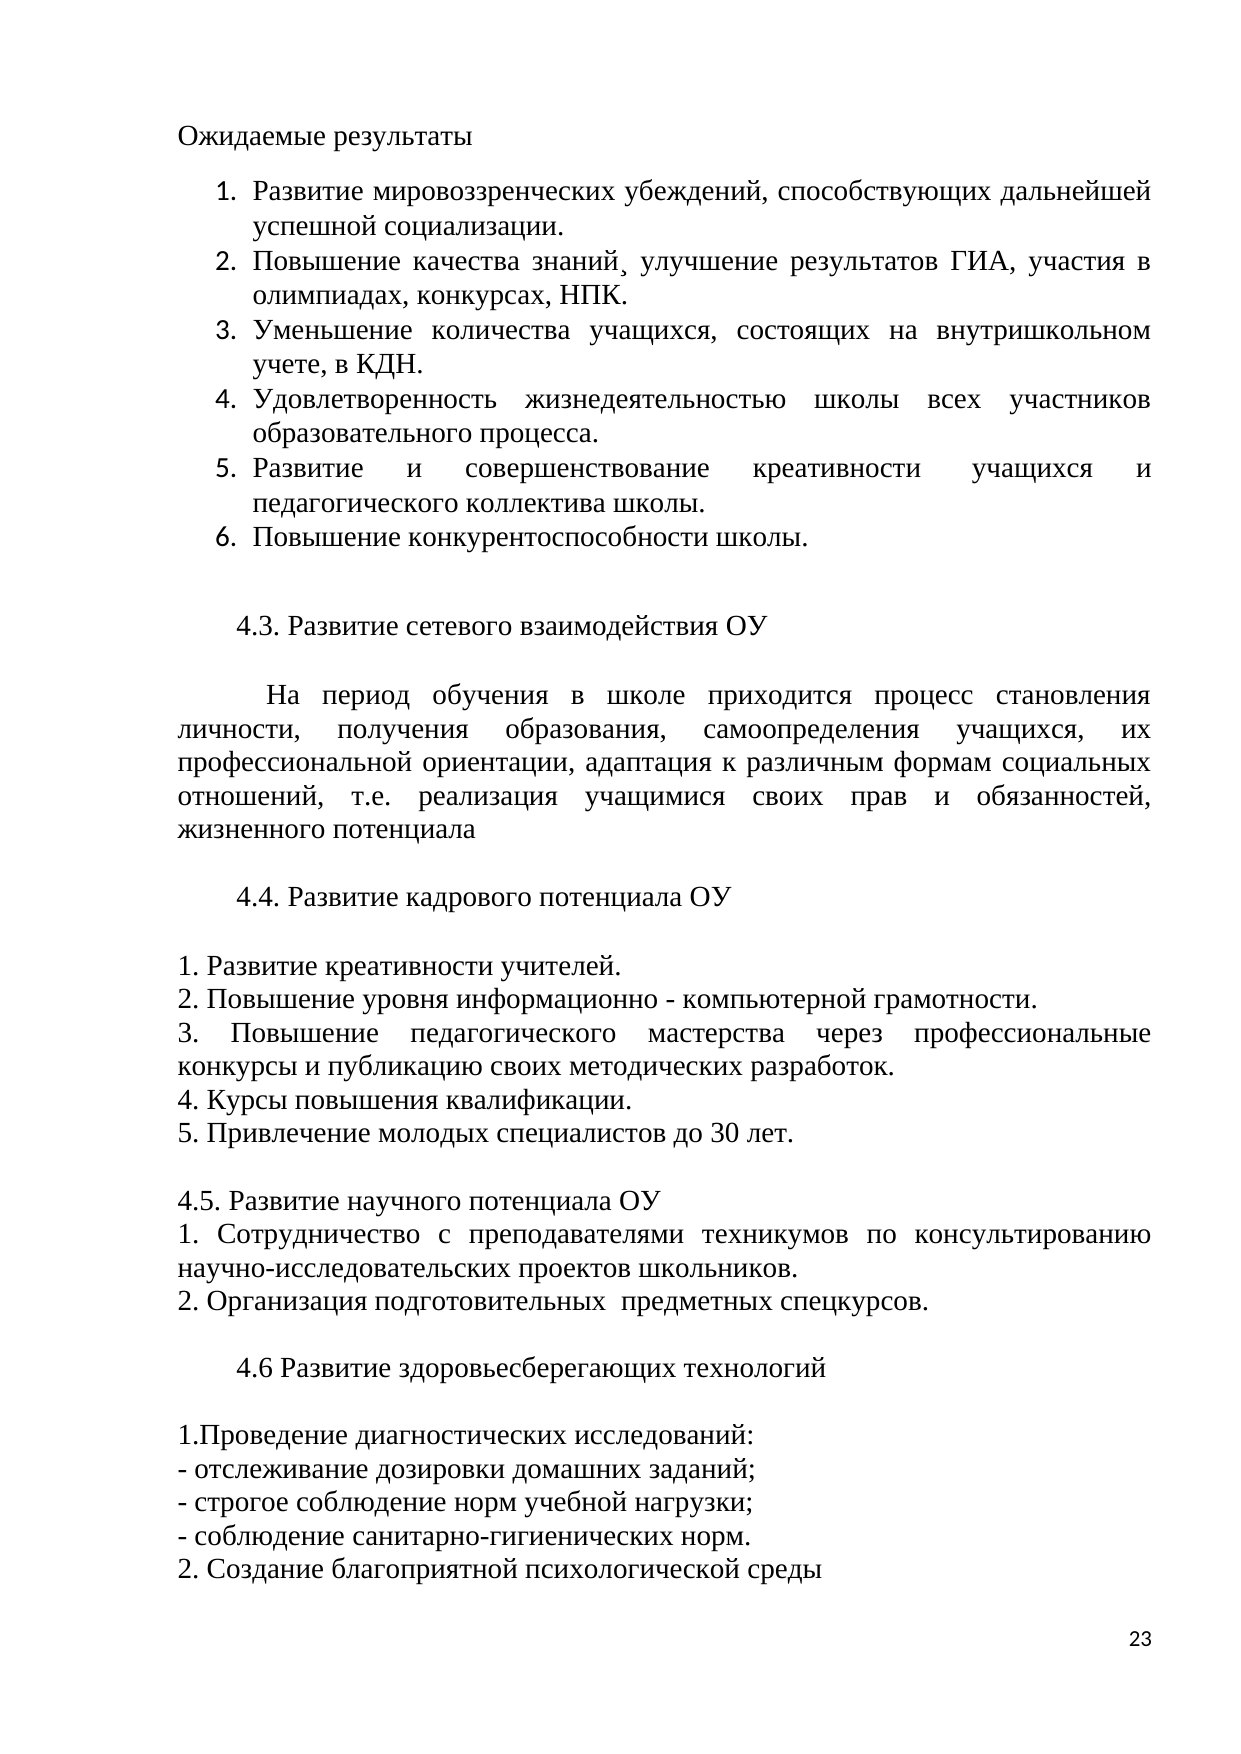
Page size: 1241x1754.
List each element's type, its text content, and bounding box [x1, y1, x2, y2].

text 4.6 Развитие здоровьесберегающих технологий [177, 1350, 1152, 1384]
list Развитие и совершенствование креативности учащихся и педагогического коллектива школы. [215, 449, 1152, 518]
list Повышение качества знаний¸ улучшение результатов ГИА, участия в олимпиадах, конкурсах, НПК. [215, 242, 1152, 311]
text - отслеживание дозировки домашних заданий; [177, 1451, 1152, 1484]
text - соблюдение санитарно-гигиенических норм. [177, 1518, 1152, 1552]
text 4.4. Развитие кадрового потенциала ОУ [177, 879, 1152, 912]
list Уменьшение количества учащихся, состоящих на внутришкольном учете, в КДН. [215, 311, 1152, 380]
text 4. Курсы повышения квалификации. [177, 1082, 1152, 1116]
text 5. Привлечение молодых специалистов до 30 лет. [177, 1116, 1152, 1149]
text 2. Организация подготовительных предметных спецкурсов. [177, 1283, 1152, 1317]
text 2. Создание благоприятной психологической среды [177, 1552, 1152, 1585]
text 4.5. Развитие научного потенциала ОУ [177, 1183, 1152, 1216]
list Развитие мировоззренческих убеждений, способствующих дальнейшей успешной социализации. [215, 172, 1152, 242]
text 3. Повышение педагогического мастерства через профессиональные конкурсы и публикацию своих методических разработок. [177, 1015, 1152, 1082]
text 4.3. Развитие сетевого взаимодействия ОУ [177, 608, 1152, 642]
text Ожидаемые результаты [177, 118, 1152, 152]
text 1.Проведение диагностических исследований: [177, 1417, 1152, 1451]
text На период обучения в школе приходится процесс становления личности, получения образования, самоопределения учащихся, их профессиональной ориентации, адаптация к различным формам социальных отношений, т.е. реализация учащимися своих прав и обязанностей, жизненного потенциала [177, 677, 1152, 845]
text 1. Сотрудничество с преподавателями техникумов по консультированию научно-исследовательских проектов школьников. [177, 1216, 1152, 1283]
text - строгое соблюдение норм учебной нагрузки; [177, 1484, 1152, 1518]
text 2. Повышение уровня информационно - компьютерной грамотности. [177, 981, 1152, 1015]
text 1. Развитие креативности учителей. [177, 948, 1152, 981]
list Удовлетворенность жизнедеятельностью школы всех участников образовательного процесса. [215, 380, 1152, 449]
list Повышение конкурентоспособности школы. [215, 518, 1152, 554]
